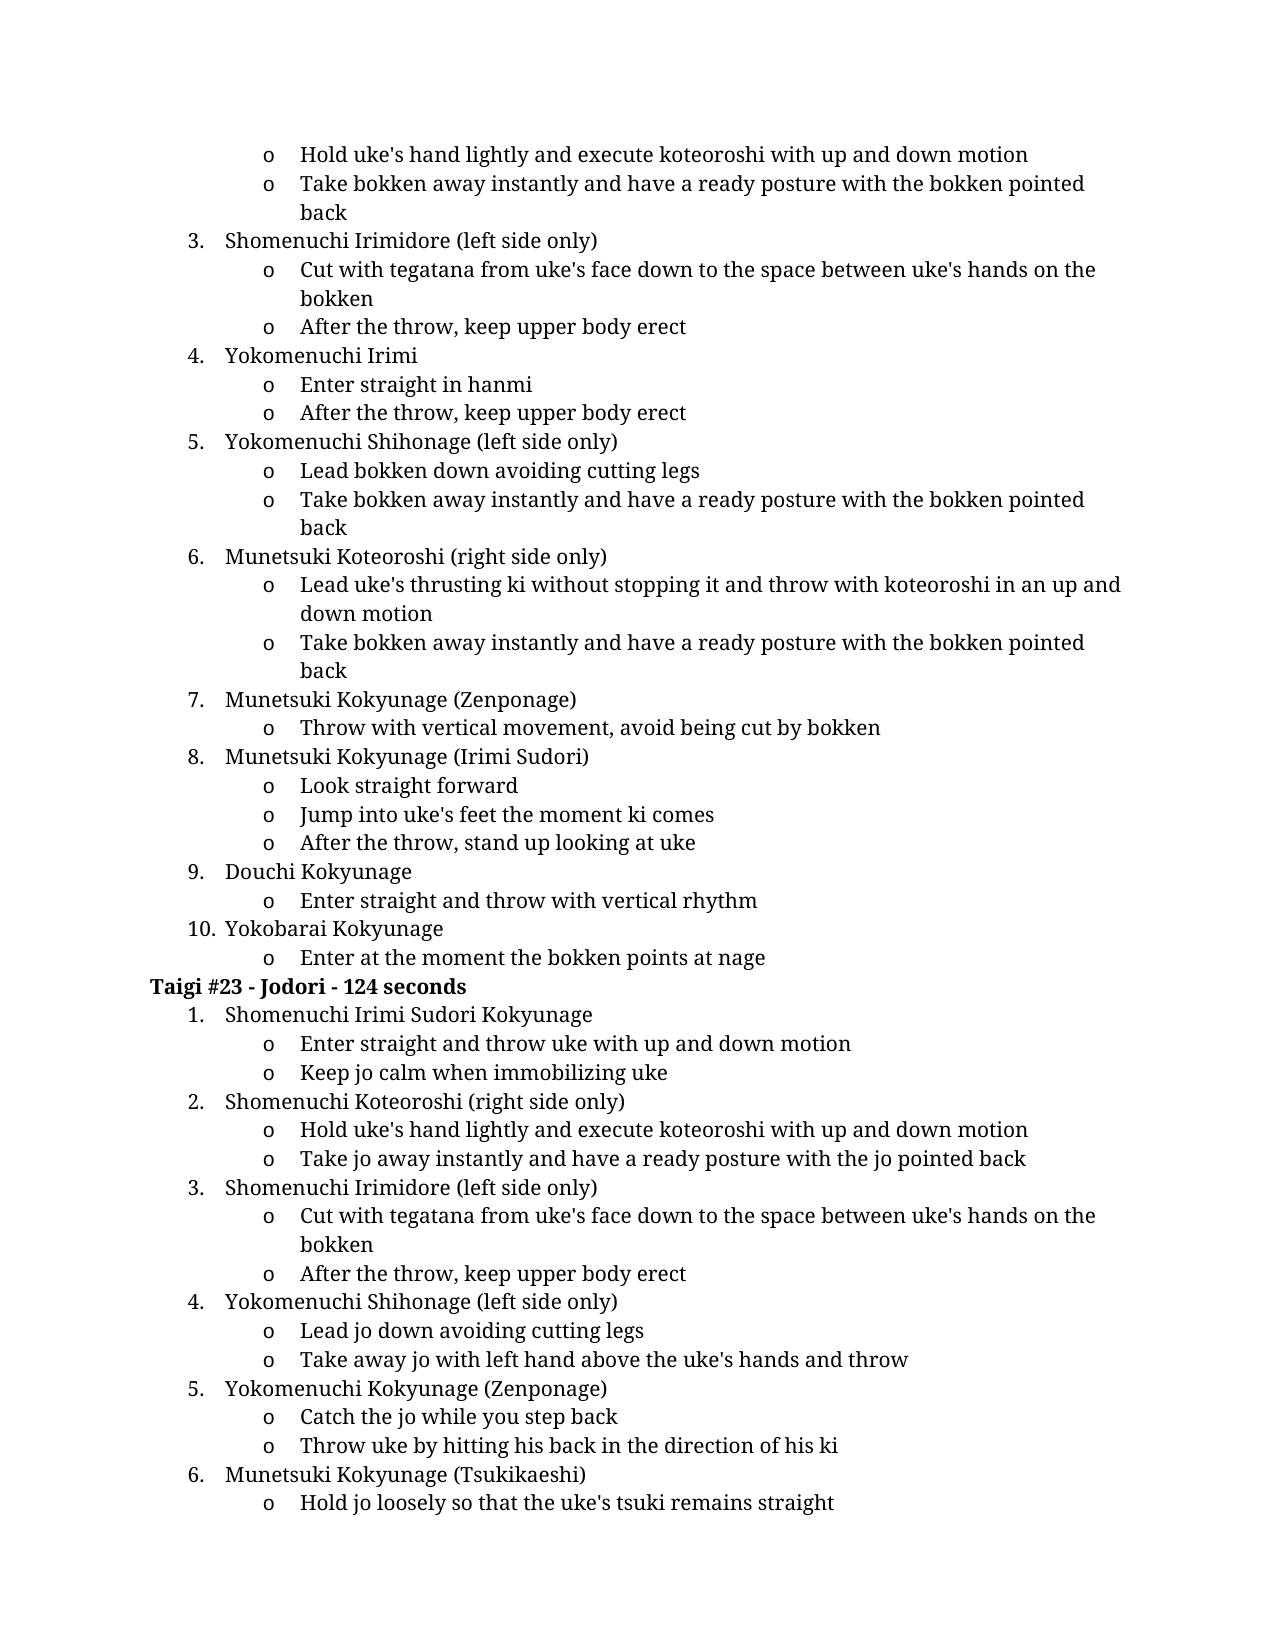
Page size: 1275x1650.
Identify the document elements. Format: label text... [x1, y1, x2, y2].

list After the throw, keep upper body erect [262, 312, 1125, 341]
list Enter straight and throw uke with up and down motion [262, 1029, 1125, 1058]
list Munetsuki Kokyunage (Zenponage) [187, 685, 1125, 713]
list Shomenuchi Irimi Sudori Kokyunage [187, 1001, 1125, 1029]
list Cut with tegatana from uke's face down to the space between uke's hands on the bokken [262, 1202, 1125, 1258]
list Enter straight in hanmi [262, 370, 1125, 398]
list Take bokken away instantly and have a ready posture with the bokken pointed back [262, 485, 1125, 542]
list Hold uke's hand lightly and execute koteoroshi with up and down motion [262, 141, 1125, 169]
list Enter at the moment the bokken points at nage [262, 943, 1125, 972]
list Jump into uke's feet the moment ki comes [262, 800, 1125, 828]
list Enter straight and throw with vertical rhythm [262, 886, 1125, 914]
list Hold uke's hand lightly and execute koteoroshi with up and down motion [262, 1115, 1125, 1144]
list Shomenuchi Koteoroshi (right side only) [187, 1087, 1125, 1115]
list Yokomenuchi Kokyunage (Zenponage) [187, 1374, 1125, 1402]
list Douchi Kokyunage [187, 857, 1125, 886]
list Cut with tegatana from uke's face down to the space between uke's hands on the bokken [262, 255, 1125, 312]
list Lead uke's thrusting ki without stopping it and throw with koteoroshi in an up and down motion [262, 571, 1125, 627]
list After the throw, stand up looking at uke [262, 828, 1125, 857]
list Yokomenuchi Shihonage (left side only) [187, 1287, 1125, 1316]
list Take away jo with left hand above the uke's hands and throw [262, 1345, 1125, 1373]
list Hold jo loosely so that the uke's tsuki remains straight [262, 1488, 1125, 1517]
list Take jo away instantly and have a ready posture with the jo pointed back [262, 1144, 1125, 1173]
list Catch the jo while you step back [262, 1402, 1125, 1431]
list Lead bokken down avoiding cutting legs [262, 456, 1125, 484]
list Throw with vertical movement, avoid being cut by bokken [262, 713, 1125, 742]
list Yokomenuchi Shihonage (left side only) [187, 427, 1125, 456]
list Yokomenuchi Irimi [187, 341, 1125, 369]
list After the throw, keep upper body erect [262, 398, 1125, 427]
list Shomenuchi Irimidore (left side only) [187, 227, 1125, 255]
list Yokobarai Kokyunage [187, 914, 1125, 943]
list Take bokken away instantly and have a ready posture with the bokken pointed back [262, 169, 1125, 226]
list Take bokken away instantly and have a ready posture with the bokken pointed back [262, 628, 1125, 685]
list Shomenuchi Irimidore (left side only) [187, 1173, 1125, 1201]
list Throw uke by hitting his back in the direction of his ki [262, 1431, 1125, 1459]
list After the throw, keep upper body erect [262, 1259, 1125, 1287]
list Munetsuki Kokyunage (Tsukikaeshi) [187, 1460, 1125, 1488]
list Look straight forward [262, 771, 1125, 799]
list Lead jo down avoiding cutting legs [262, 1316, 1125, 1345]
text Taigi #23 - Jodori - 124 seconds [150, 972, 1125, 1000]
list Munetsuki Koteoroshi (right side only) [187, 542, 1125, 570]
list Keep jo calm when immobilizing uke [262, 1058, 1125, 1087]
list Munetsuki Kokyunage (Irimi Sudori) [187, 742, 1125, 771]
